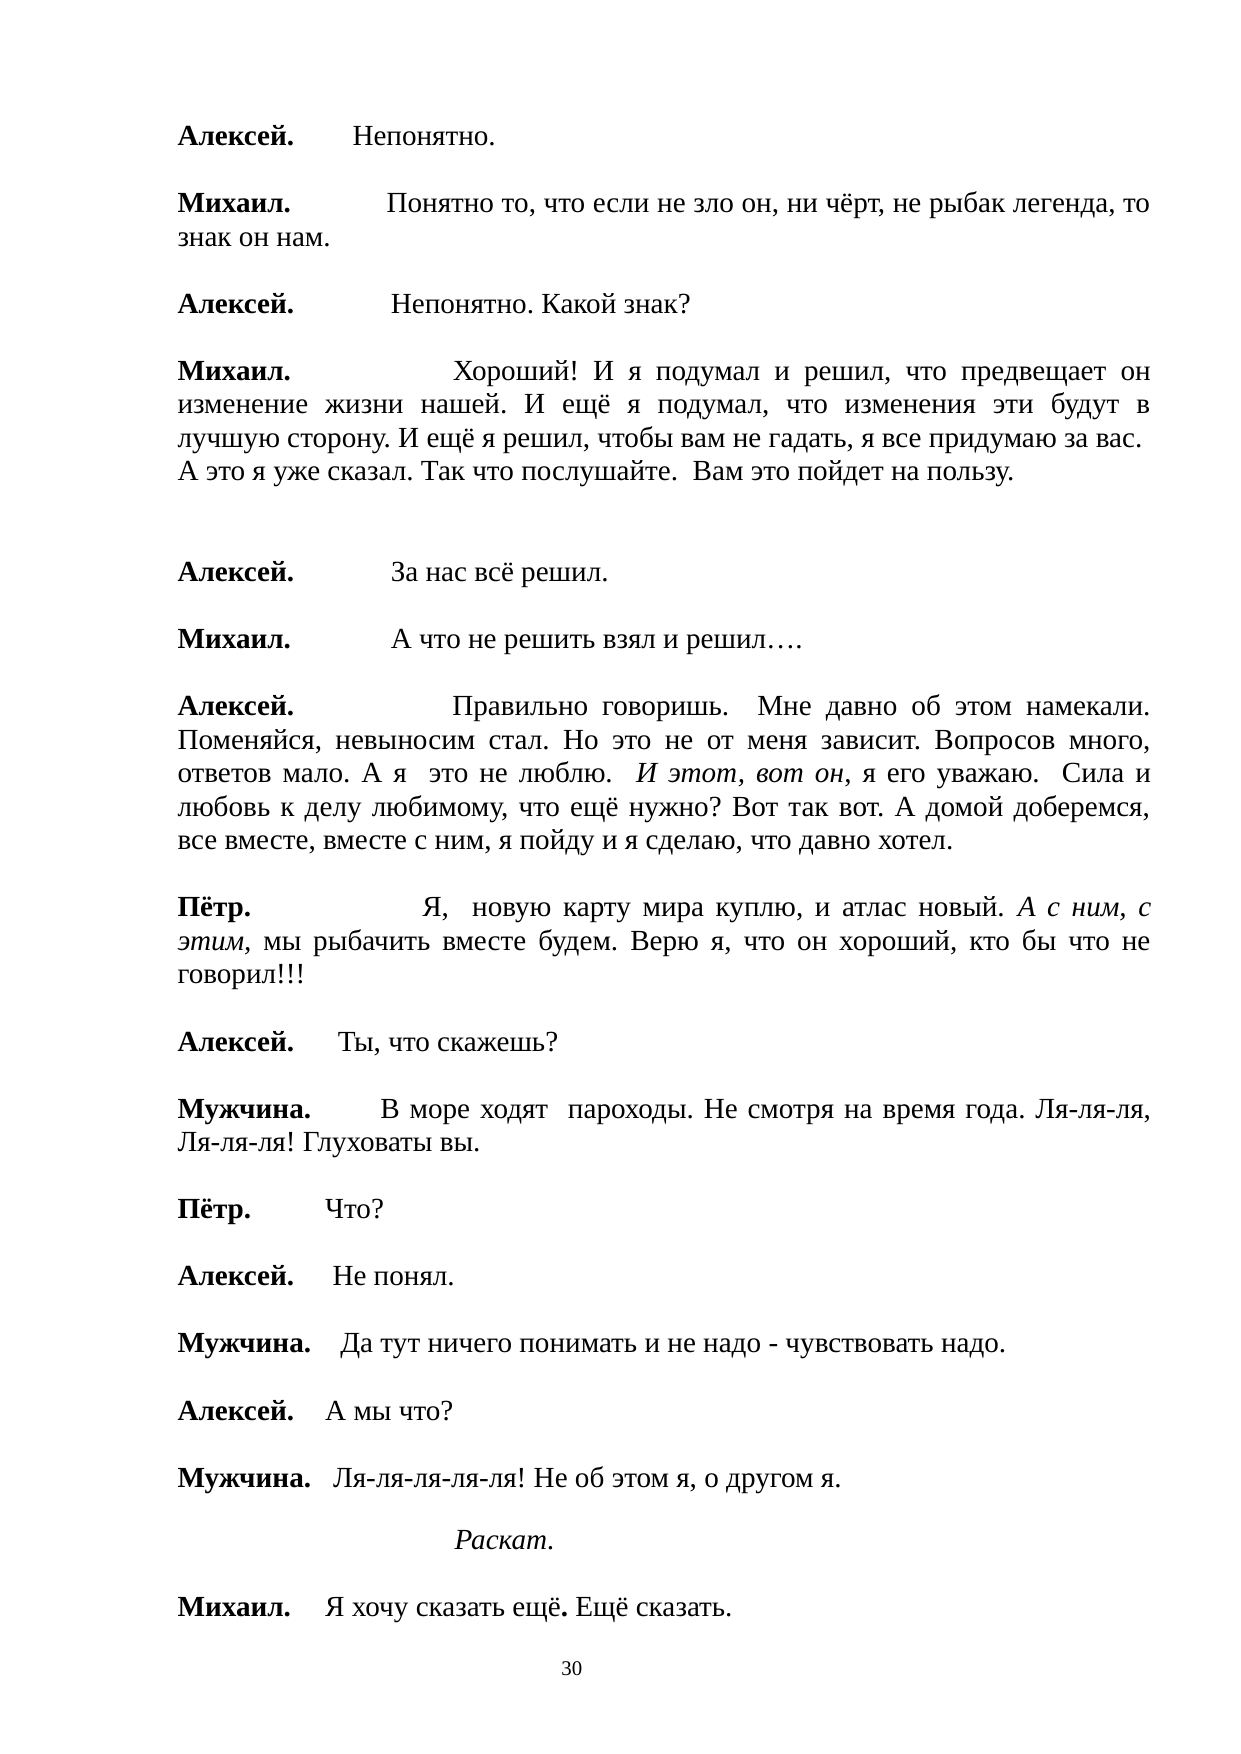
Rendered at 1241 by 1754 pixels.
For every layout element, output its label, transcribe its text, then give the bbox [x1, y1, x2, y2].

text Михаил. Понятно то, что если не зло он, ни чёрт, не рыбак легенда, то знак он нам. [177, 185, 1152, 252]
text Мужчина. Да тут ничего понимать и не надо - чувствовать надо. [177, 1326, 1152, 1359]
text Алексей. Не понял. [177, 1258, 1152, 1292]
text Алексей. Правильно говоришь. Мне давно об этом намекали. Поменяйся, невыносим стал. Но это не от меня зависит. Вопросов много, ответов мало. А я это не люблю. И этот, вот он, я его уважаю. Сила и любовь к делу любимому, что ещё нужно? Вот так вот. А домой доберемся, все вместе, вместе с ним, я пойду и я сделаю, что давно хотел. [177, 688, 1152, 856]
text Пётр. Что? [177, 1191, 1152, 1225]
text Алексей. За нас всё решил. [177, 554, 1152, 588]
text Алексей. Непонятно. Какой знак? [177, 286, 1152, 319]
text Пётр. Я, новую карту мира куплю, и атлас новый. А с ним, с этим, мы рыбачить вместе будем. Верю я, что он хороший, кто бы что не говорил!!! [177, 889, 1152, 990]
text Алексей. Ты, что скажешь? [177, 1024, 1152, 1057]
text Михаил. Я хочу сказать ещё. Ещё сказать. [177, 1589, 1152, 1623]
text Алексей. А мы что? [177, 1393, 1152, 1426]
text Мужчина. В море ходят пароходы. Не смотря на время года. Ля-ля-ля, Ля-ля-ля! Глуховаты вы. [177, 1091, 1152, 1158]
text А это я уже сказал. Так что послушайте. Вам это пойдет на пользу. [177, 453, 1152, 487]
text Алексей. Непонятно. [177, 118, 1152, 152]
text Михаил. Хороший! И я подумал и решил, что предвещает он изменение жизни нашей. И ещё я подумал, что изменения эти будут в лучшую сторону. И ещё я решил, чтобы вам не гадать, я все придумаю за вас. [177, 353, 1152, 453]
text Раскат. [177, 1522, 1152, 1556]
text Михаил. А что не решить взял и решил…. [177, 621, 1152, 655]
text Мужчина. Ля-ля-ля-ля-ля! Не об этом я, о другом я. [177, 1460, 1152, 1493]
